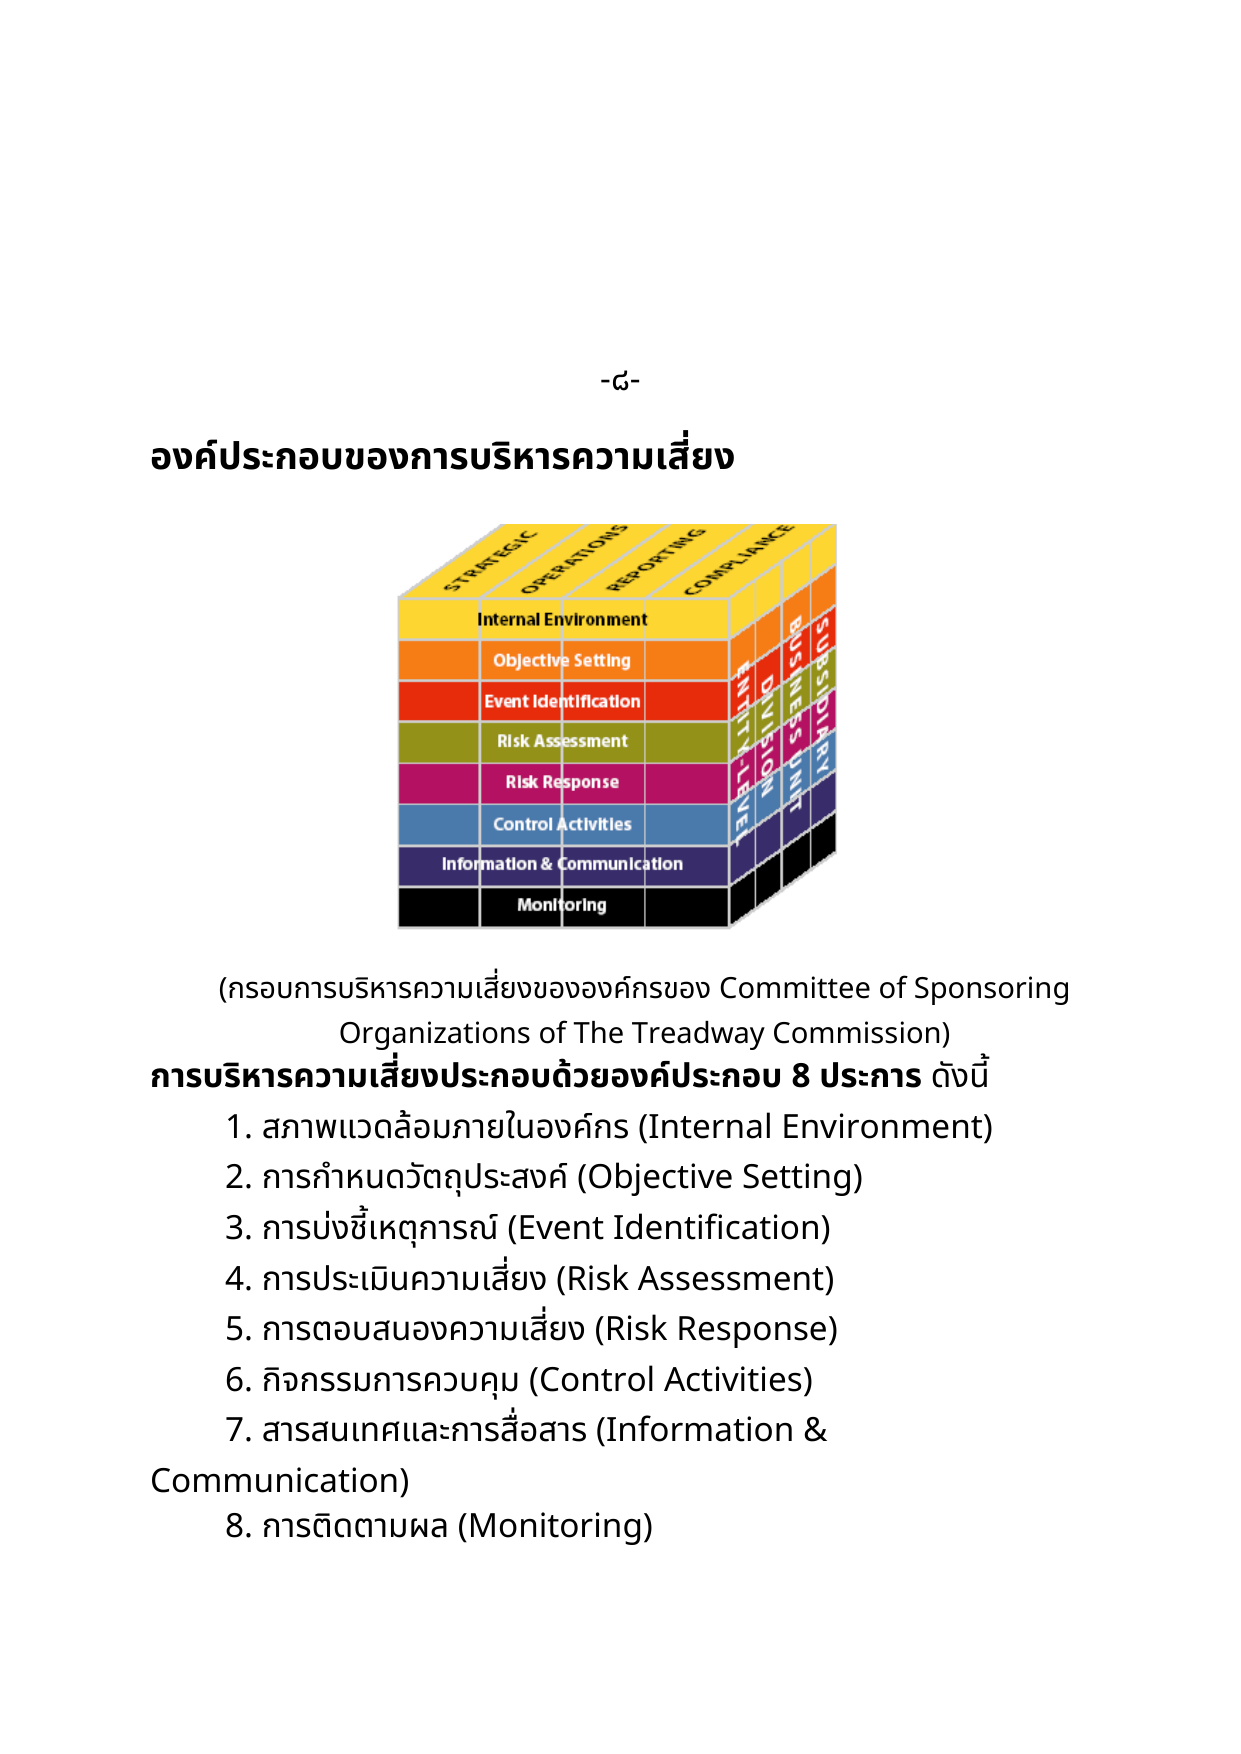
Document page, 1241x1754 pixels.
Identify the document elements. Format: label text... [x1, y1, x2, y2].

text องค์ประกอบของการบริหารความเสี่ยง [150, 430, 1090, 487]
text 1. สภาพแวดล้อมภายในองค์กร (Internal Environment) [150, 1102, 1090, 1153]
text 5. การตอบสนองความเสี่ยง (Risk Response) [150, 1305, 1090, 1356]
text 2. การกำหนดวัตถุประสงค์ (Objective Setting) [150, 1153, 1090, 1204]
text 4. การประเมินความเสี่ยง (Risk Assessment) [150, 1254, 1090, 1305]
text -๘- [150, 354, 1090, 405]
text 8. การติดตามผล (Monitoring) [150, 1502, 1090, 1553]
text 7. สารสนเทศและการสื่อสาร (Information & Communication) [150, 1406, 1090, 1502]
text การบริหารความเสี่ยงประกอบด้วยองค์ประกอบ 8 ประการ ดังนี้ [150, 1052, 1090, 1102]
text 6. กิจกรรมการควบคุม (Control Activities) [150, 1356, 1090, 1406]
text (กรอบการบริหารความเสี่ยงขององค์กรของ Committee of Sponsoring Organizations of The Treadway Commission) [150, 968, 1139, 1052]
text 3. การบ่งชี้เหตุการณ์ (Event Identification) [150, 1204, 1090, 1254]
